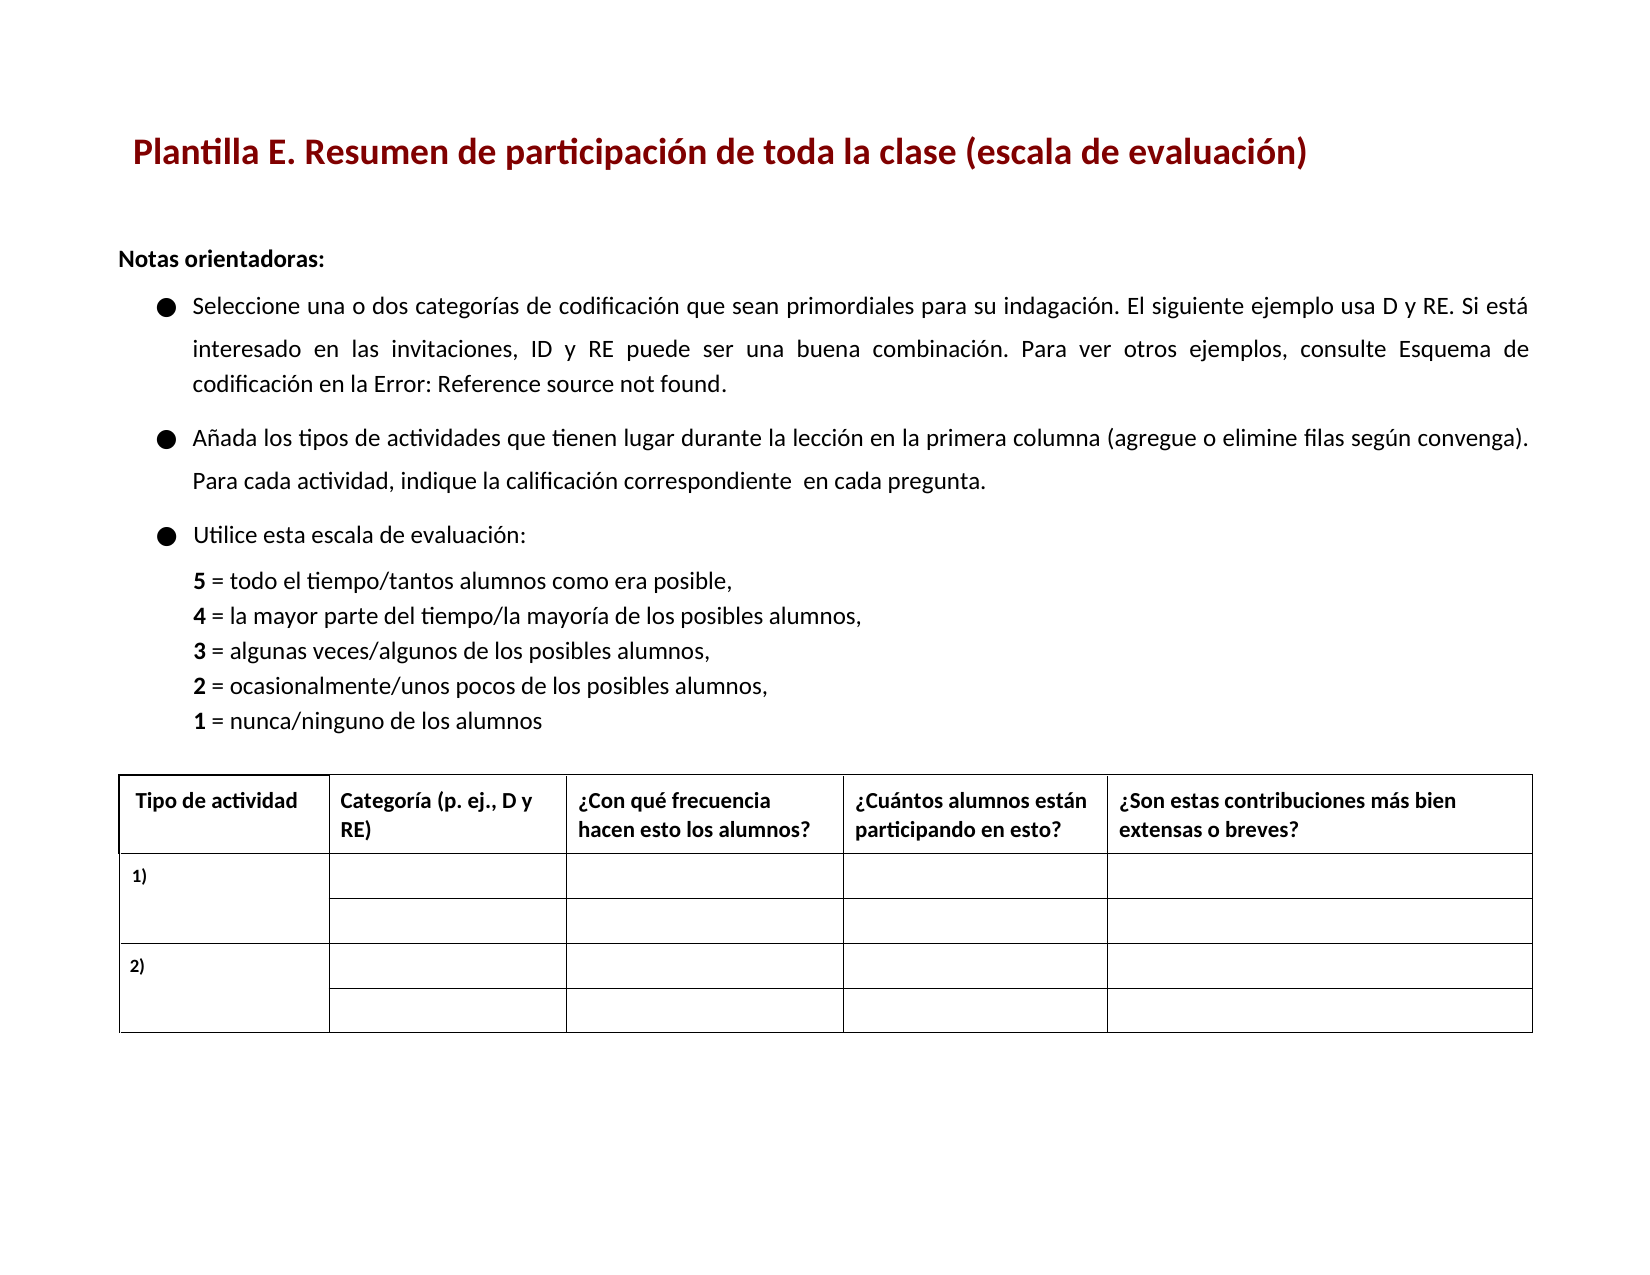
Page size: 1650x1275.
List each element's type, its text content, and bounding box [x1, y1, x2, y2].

text 5 = todo el tiempo/tantos alumnos como era posible, [193, 566, 1532, 596]
table_cell [567, 854, 843, 898]
table_header ¿Son estas contribuciones más bien extensas o breves? [1108, 775, 1532, 853]
subtitle Plantilla E. Resumen de participación de toda la clase (escala de evaluación) [133, 128, 1532, 174]
table_header ¿Con qué frecuencia hacen esto los alumnos? [567, 775, 844, 853]
table_cell [1108, 899, 1532, 943]
text Notas orientadoras: [118, 243, 1532, 273]
table_cell [844, 944, 1107, 987]
list Utilice esta escala de evaluación: [156, 507, 1532, 558]
table_cell [330, 899, 566, 943]
table_cell [330, 854, 566, 898]
table_cell [567, 989, 843, 1032]
table_header Categoría (p. ej., D y RE) [330, 775, 567, 853]
text 1 = nunca/ninguno de los alumnos [193, 706, 1532, 736]
table_header Tipo de actividad [120, 776, 329, 853]
table_cell [1108, 854, 1532, 898]
table_cell [844, 989, 1107, 1032]
table_cell 1) [120, 854, 329, 943]
table_cell [1108, 989, 1532, 1032]
table_cell [567, 899, 843, 943]
table_cell [330, 944, 566, 987]
table_cell [844, 899, 1107, 943]
table_header ¿Cuántos alumnos están participando en esto? [844, 775, 1108, 853]
table_cell 2) [120, 944, 329, 1032]
text 4 = la mayor parte del tiempo/la mayoría de los posibles alumnos, [193, 601, 1532, 631]
table_cell [844, 854, 1107, 898]
table_cell [567, 944, 843, 987]
text 2 = ocasionalmente/unos pocos de los posibles alumnos, [193, 671, 1532, 701]
table_cell [330, 989, 566, 1032]
text 3 = algunas veces/algunos de los posibles alumnos, [193, 636, 1532, 666]
table_cell [1108, 944, 1532, 987]
list Añada los tipos de actividades que tienen lugar durante la lección en la primera columna (agregue o elimine filas según convenga). Para cada actividad, indique la calificación correspondiente en cada pregunta. [155, 410, 1532, 496]
